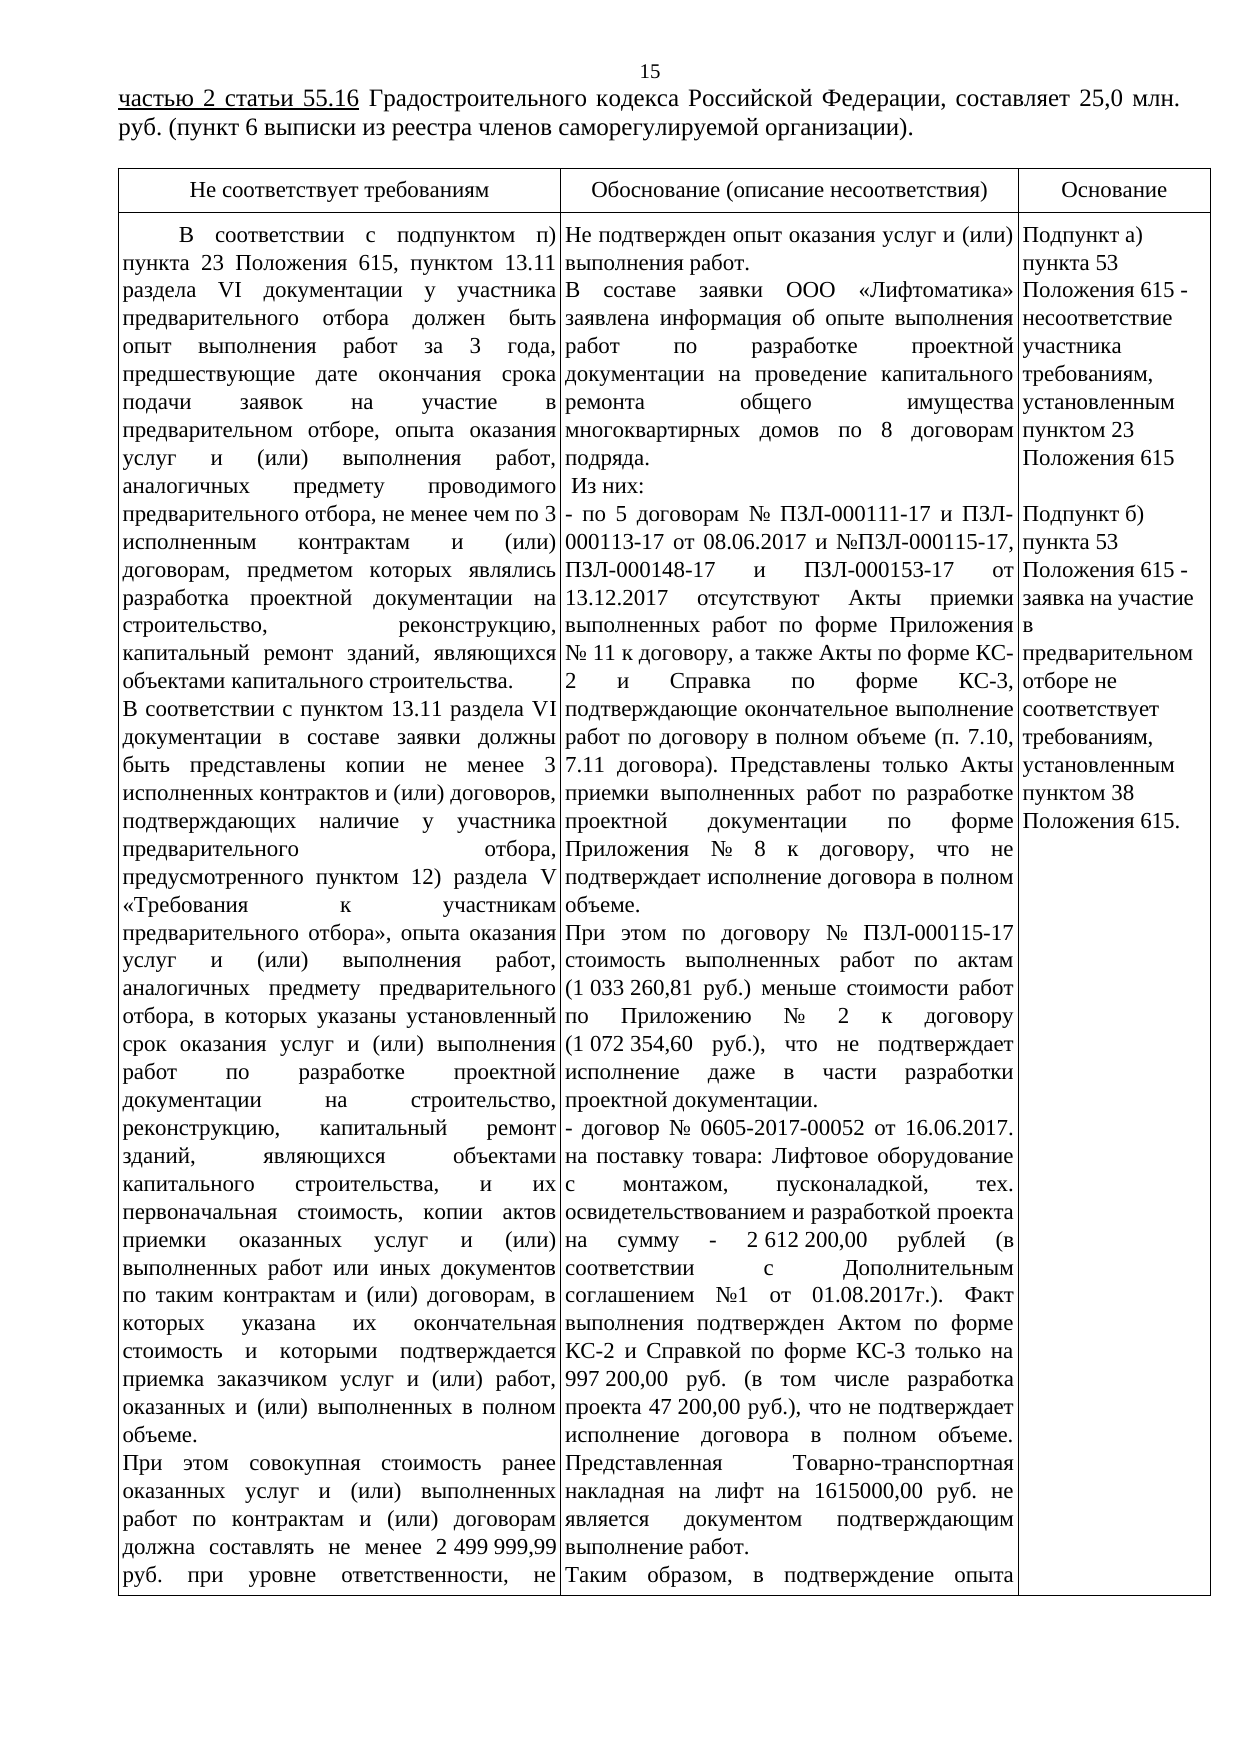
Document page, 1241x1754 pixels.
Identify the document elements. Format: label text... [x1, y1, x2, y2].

table_header Обоснование (описание несоответствия) [561, 169, 1018, 212]
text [118, 83, 1181, 141]
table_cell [119, 213, 560, 1595]
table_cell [1019, 213, 1210, 1595]
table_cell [561, 213, 1018, 1595]
table_header Не соответствует требованиям [119, 169, 560, 212]
table_header Основание [1019, 169, 1210, 212]
